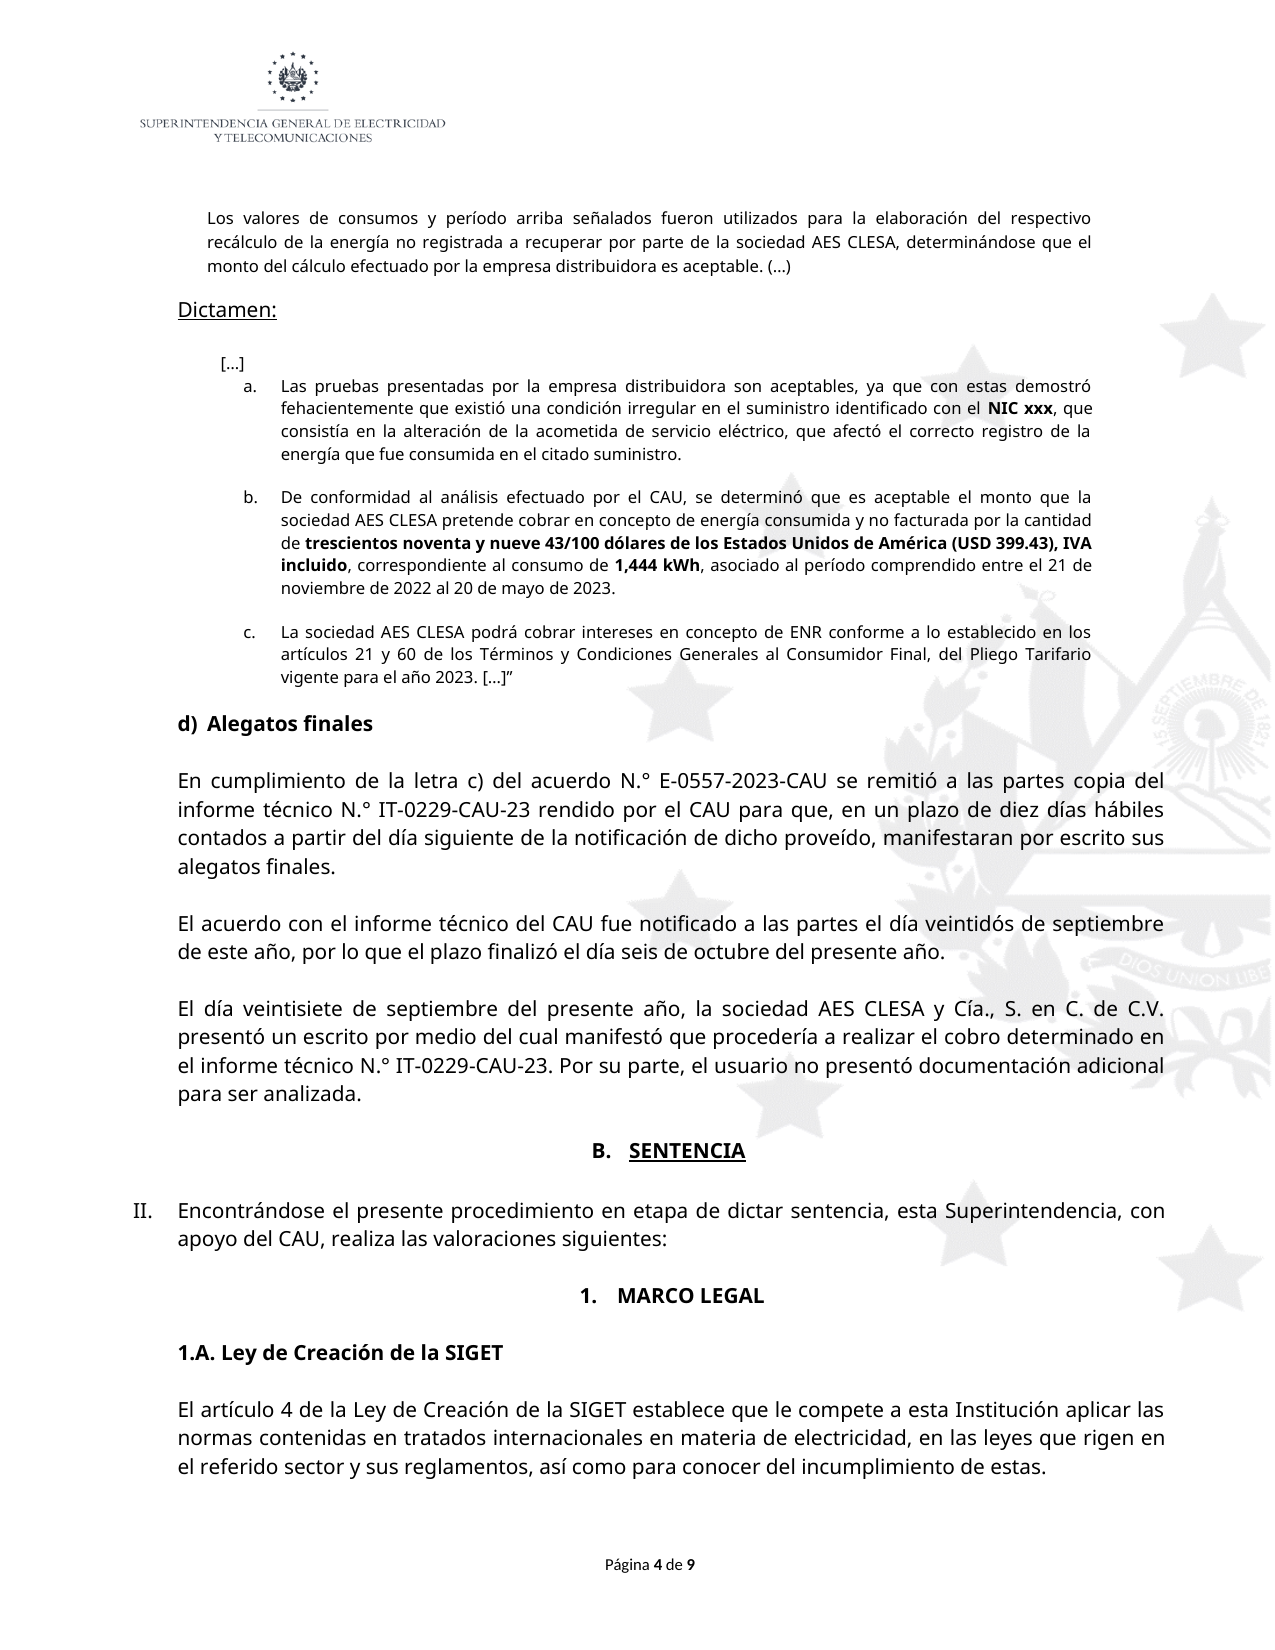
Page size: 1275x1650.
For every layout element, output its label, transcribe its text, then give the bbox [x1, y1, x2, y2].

list MARCO LEGAL [177, 1281, 1167, 1309]
text 1.A. Ley de Creación de la SIGET [133, 1338, 1167, 1366]
text El artículo 4 de la Ley de Creación de la SIGET establece que le compete a esta Institución aplicar las normas contenidas en tratados internacionales en materia de electricidad, en las leyes que rigen en el referido sector y sus reglamentos, así como para conocer del incumplimiento de estas. [177, 1395, 1167, 1480]
list De conformidad al análisis efectuado por el CAU, se determinó que es aceptable el monto que la sociedad AES CLESA pretende cobrar en concepto de energía consumida y no facturada por la cantidad de trescientos noventa y nueve 43/100 dólares de los Estados Unidos de América (USD 399.43), IVA incluido, correspondiente al consumo de 1,444 kWh, asociado al período comprendido entre el 21 de noviembre de 2022 al 20 de mayo de 2023. [243, 486, 1093, 599]
list Encontrándose el presente procedimiento en etapa de dictar sentencia, esta Superintendencia, con apoyo del CAU, realiza las valoraciones siguientes: [133, 1196, 1167, 1253]
text […] [220, 352, 1123, 374]
text Los valores de consumos y período arriba señalados fueron utilizados para la elaboración del respectivo recálculo de la energía no registrada a recuperar por parte de la sociedad AES CLESA, determinándose que el monto del cálculo efectuado por la empresa distribuidora es aceptable. (…) [207, 207, 1093, 277]
list La sociedad AES CLESA podrá cobrar intereses en concepto de ENR conforme a lo establecido en los artículos 21 y 60 de los Términos y Condiciones Generales al Consumidor Final, del Pliego Tarifario vigente para el año 2023. […]” [243, 620, 1093, 688]
text En cumplimiento de la letra c) del acuerdo N.° E-0557-2023-CAU se remitió a las partes copia del informe técnico N.° IT-0229-CAU-23 rendido por el CAU para que, en un plazo de diez días hábiles contados a partir del día siguiente de la notificación de dicho proveído, manifestaran por escrito sus alegatos finales. [177, 766, 1167, 880]
text El día veintisiete de septiembre del presente año, la sociedad AES CLESA y Cía., S. en C. de C.V. presentó un escrito por medio del cual manifestó que procedería a realizar el cobro determinado en el informe técnico N.° IT-0229-CAU-23. Por su parte, el usuario no presentó documentación adicional para ser analizada. [177, 994, 1167, 1108]
list Las pruebas presentadas por la empresa distribuidora son aceptables, ya que con estas demostró fehacientemente que existió una condición irregular en el suministro identificado con el NIC xxx, que consistía en la alteración de la acometida de servicio eléctrico, que afectó el correcto registro de la energía que fue consumida en el citado suministro. [243, 374, 1093, 465]
list Alegatos finales [177, 709, 1167, 738]
list SENTENCIA [170, 1136, 1167, 1164]
picture [132, 44, 453, 149]
picture [5, 291, 1275, 1395]
text Dictamen: [177, 295, 1167, 323]
text El acuerdo con el informe técnico del CAU fue notificado a las partes el día veintidós de septiembre de este año, por lo que el plazo finalizó el día seis de octubre del presente año. [177, 909, 1167, 966]
